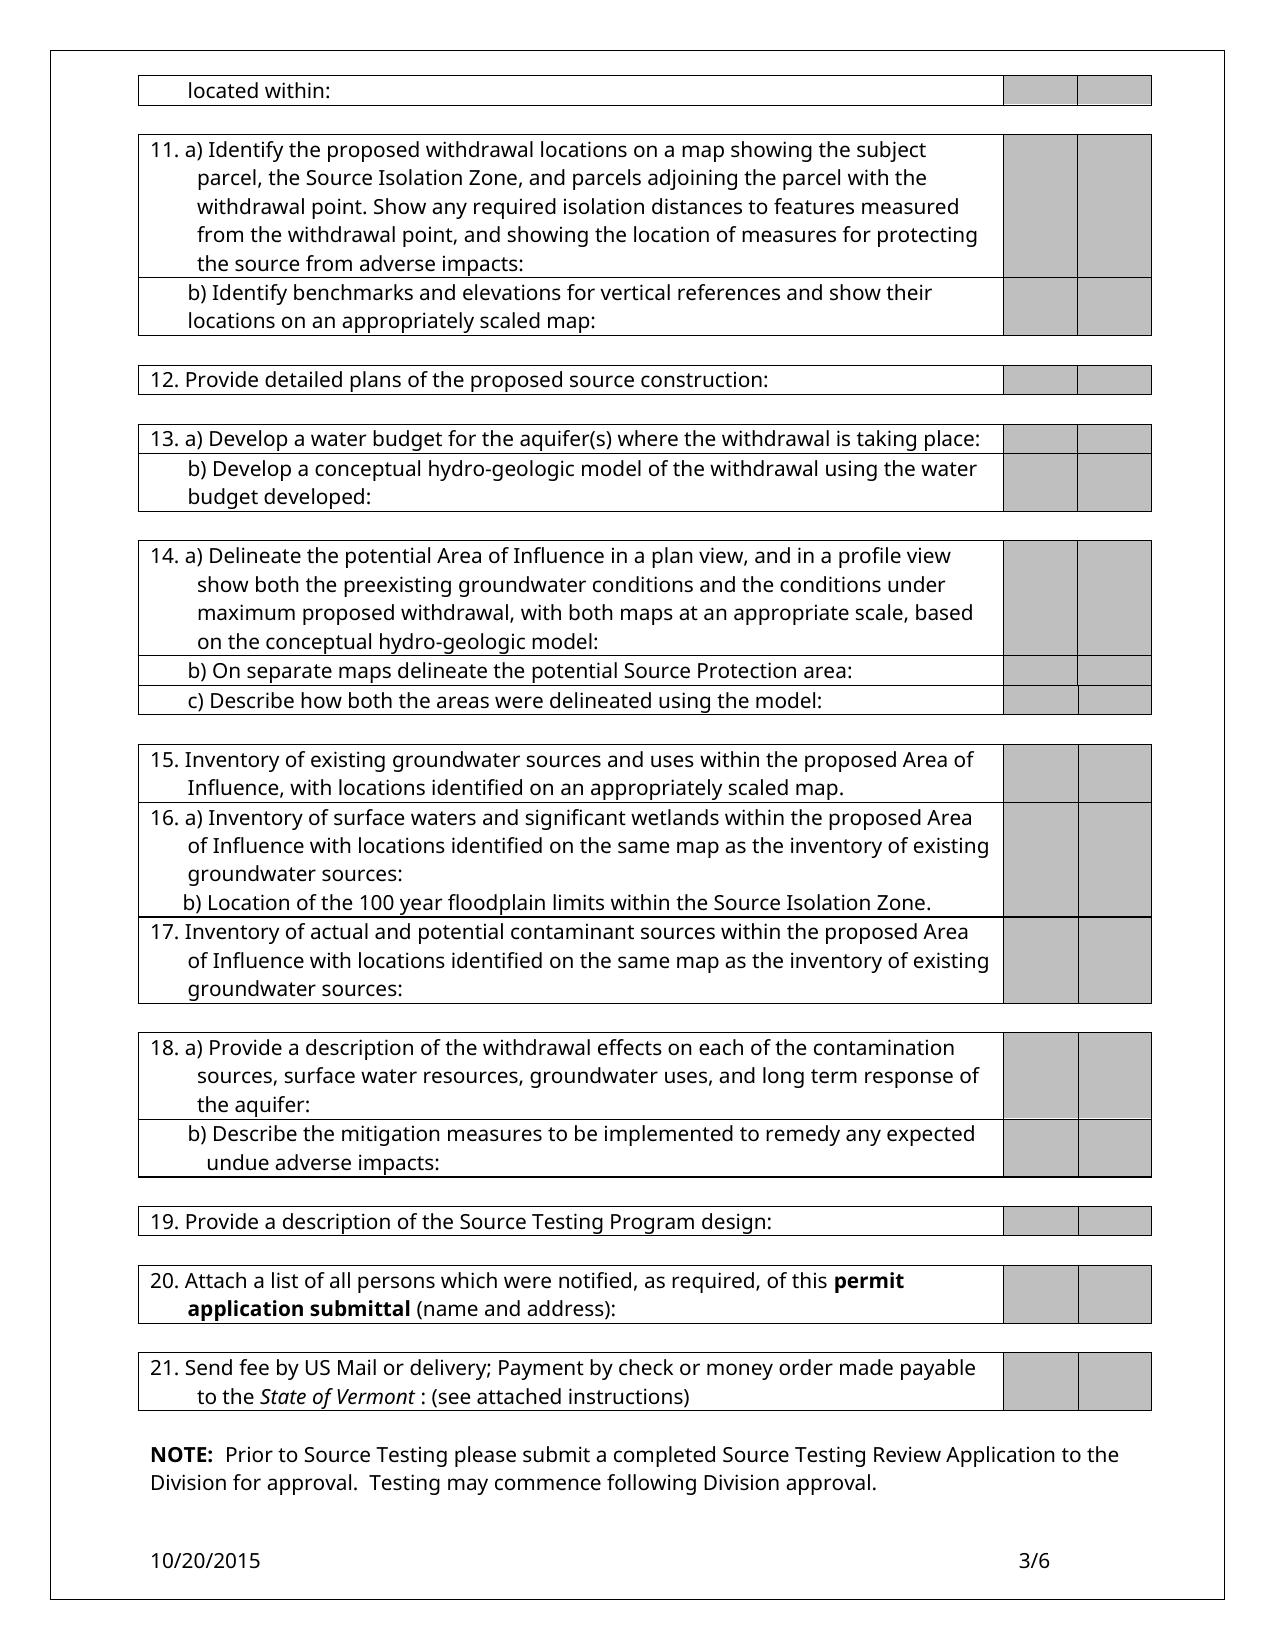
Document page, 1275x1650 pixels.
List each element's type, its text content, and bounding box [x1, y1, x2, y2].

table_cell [139, 76, 1003, 104]
table_header [1004, 425, 1077, 453]
table_header [1079, 745, 1151, 802]
table_header 14. a) Delineate the potential Area of Influence in a plan view, and in a profile view show both the preexisting groundwater conditions and the conditions under maximum proposed withdrawal, with both maps at an appropriate scale, based on the conceptual hydro-geologic model: [139, 541, 1003, 655]
table_header 21. Send fee by US Mail or delivery; Payment by check or money order made payable to the State of Vermont : (see attached instructions) [139, 1353, 1003, 1410]
table_cell [1004, 686, 1078, 714]
table_cell [1004, 76, 1077, 104]
table_cell [1004, 1120, 1078, 1176]
table_cell [1004, 918, 1078, 1003]
table_header [1078, 541, 1151, 655]
table_header 19. Provide a description of the Source Testing Program design: [139, 1207, 1003, 1235]
table_header [1079, 1353, 1151, 1410]
table_header [1004, 135, 1077, 277]
table_header [1078, 366, 1151, 394]
table_header [1004, 745, 1078, 802]
table_cell [1004, 278, 1077, 335]
table_cell [1078, 278, 1151, 335]
table_cell b) Describe the mitigation measures to be implemented to remedy any expected undue adverse impacts: [139, 1120, 1003, 1176]
table_cell [1004, 803, 1078, 916]
text NOTE: Prior to Source Testing please submit a completed Source Testing Review Application to the Division for approval. Testing may commence following Division approval. [150, 1440, 1140, 1497]
table_header 13. a) Develop a water budget for the aquifer(s) where the withdrawal is taking place: [139, 425, 1003, 453]
table_cell [1079, 803, 1151, 916]
table_cell [1004, 454, 1077, 511]
table_cell b) Develop a conceptual hydro-geologic model of the withdrawal using the water budget developed: [139, 454, 1003, 511]
table_header 20. Attach a list of all persons which were notified, as required, of this permit application submittal (name and address): [139, 1266, 1003, 1323]
table_cell [1079, 1120, 1151, 1176]
table_cell [1079, 918, 1151, 1003]
table_cell 16. a) Inventory of surface waters and significant wetlands within the proposed Area of Influence with locations identified on the same map as the inventory of existing groundwater sources: b) Location of the 100 year floodplain limits within the Source Isolation Zone. [139, 803, 1003, 916]
table_cell [1078, 656, 1151, 685]
table_header [1078, 135, 1151, 277]
table_cell c) Describe how both the areas were delineated using the model: [139, 686, 1003, 714]
table_header 18. a) Provide a description of the withdrawal effects on each of the contamination sources, surface water resources, groundwater uses, and long term response of the aquifer: [139, 1033, 1003, 1118]
table_cell [1079, 686, 1151, 714]
table_cell [1078, 454, 1151, 511]
table_cell b) Identify benchmarks and elevations for vertical references and show their locations on an appropriately scaled map: [139, 278, 1003, 335]
table_header 11. a) Identify the proposed withdrawal locations on a map showing the subject parcel, the Source Isolation Zone, and parcels adjoining the parcel with the withdrawal point. Show any required isolation distances to features measured from the withdrawal point, and showing the location of measures for protecting the source from adverse impacts: [139, 135, 1003, 277]
table_cell b) On separate maps delineate the potential Source Protection area: [139, 656, 1003, 685]
table_header 15. Inventory of existing groundwater sources and uses within the proposed Area of Influence, with locations identified on an appropriately scaled map. [139, 745, 1003, 802]
table_header 12. Provide detailed plans of the proposed source construction: [139, 366, 1003, 394]
table_header [1078, 425, 1151, 453]
table_header [1004, 1266, 1078, 1323]
table_cell [1004, 656, 1077, 685]
table_cell [1078, 76, 1151, 104]
table_header [1004, 1207, 1078, 1235]
table_header [1004, 1353, 1078, 1410]
table_cell 17. Inventory of actual and potential contaminant sources within the proposed Area of Influence with locations identified on the same map as the inventory of existing groundwater sources: [139, 918, 1003, 1003]
table_header [1004, 366, 1077, 394]
table_header [1004, 1033, 1078, 1118]
table_header [1079, 1033, 1151, 1118]
table_header [1079, 1207, 1151, 1235]
table_header [1004, 541, 1077, 655]
table_header [1079, 1266, 1151, 1323]
